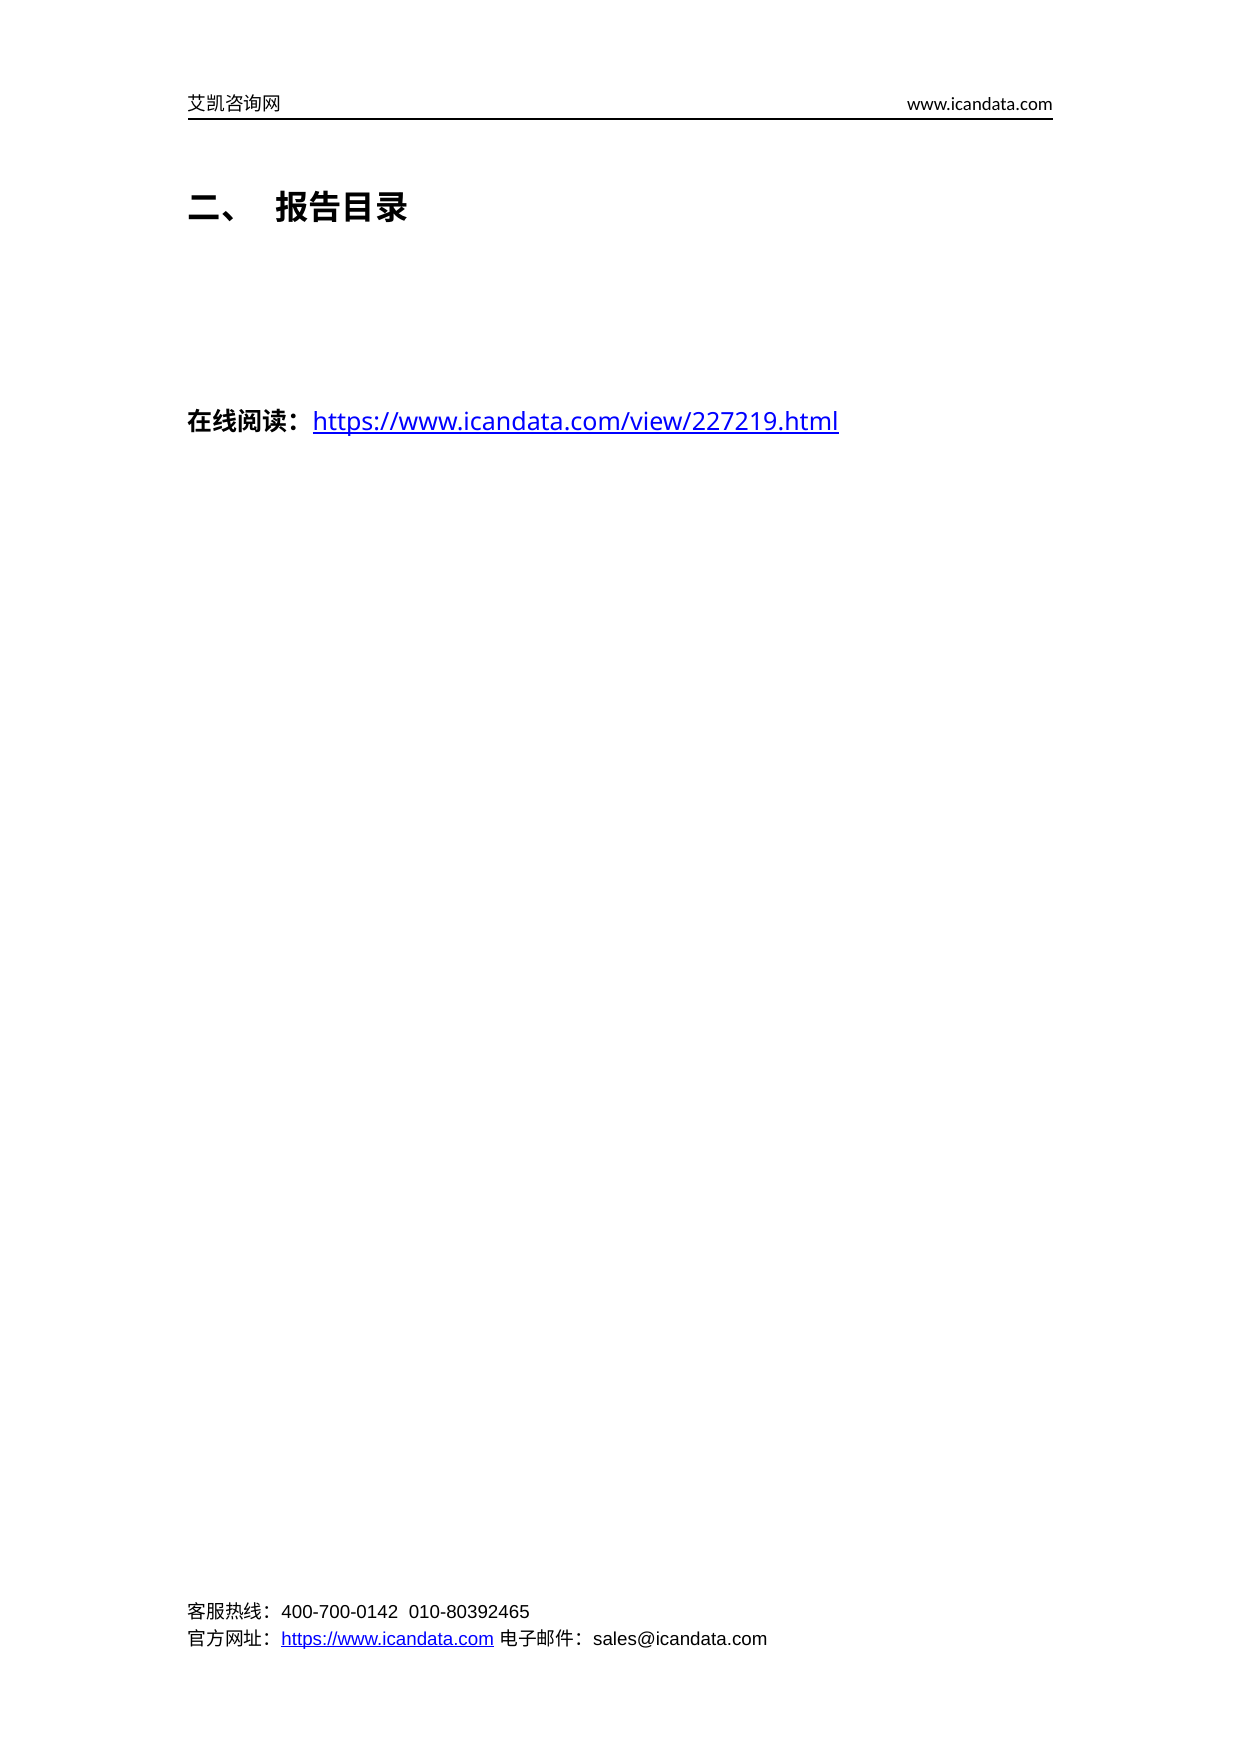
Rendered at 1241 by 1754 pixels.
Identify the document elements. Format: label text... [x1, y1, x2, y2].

text 在线阅读：https://www.icandata.com/view/227219.html [187, 387, 1053, 452]
subtitle 报告目录 [187, 172, 1053, 237]
